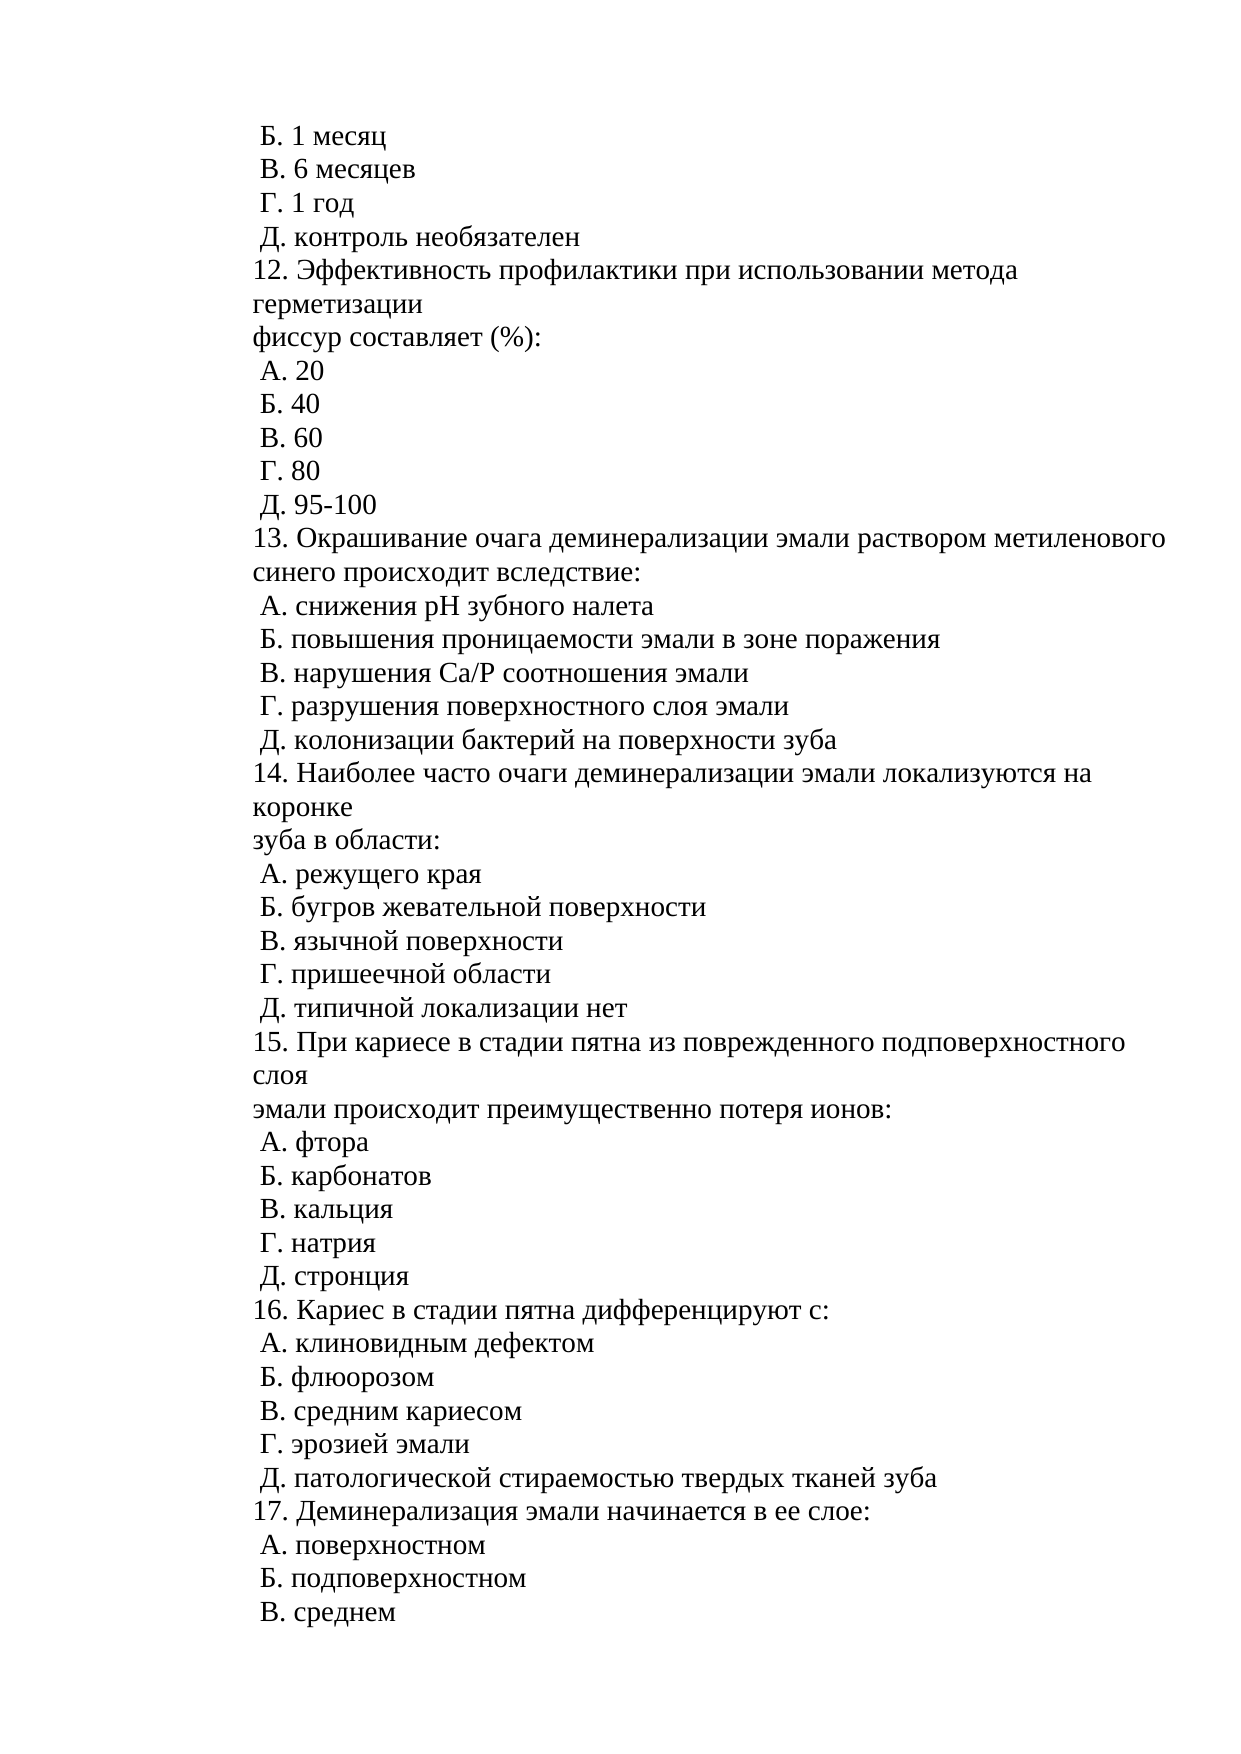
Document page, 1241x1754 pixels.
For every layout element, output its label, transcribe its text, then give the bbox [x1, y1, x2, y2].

text В. 6 месяцев [252, 152, 1181, 185]
text 17. Деминерализация эмали начинается в ее слое: [252, 1493, 1181, 1527]
text В. среднем [252, 1594, 1181, 1627]
text Б. флюорозом [252, 1359, 1181, 1393]
text 15. При кариесе в стадии пятна из поврежденного подповерхностного слоя [252, 1024, 1181, 1091]
text Д. стронция [252, 1258, 1181, 1292]
text Б. подповерхностном [252, 1560, 1181, 1594]
text Г. разрушения поверхностного слоя эмали [252, 688, 1181, 722]
text А. фтора [252, 1124, 1181, 1158]
text зуба в области: [252, 822, 1181, 856]
text Б. 40 [252, 386, 1181, 420]
text А. поверхностном [252, 1527, 1181, 1560]
text фиссур составляет (%): [252, 319, 1181, 353]
text Г. 80 [252, 453, 1181, 487]
text В. язычной поверхности [252, 923, 1181, 957]
text 16. Кариес в стадии пятна дифференцируют с: [252, 1292, 1181, 1326]
text Г. натрия [252, 1225, 1181, 1258]
text А. режущего края [252, 856, 1181, 889]
text Г. эрозией эмали [252, 1426, 1181, 1460]
text Д. патологической стираемостью твердых тканей зуба [252, 1460, 1181, 1493]
text Д. колонизации бактерий на поверхности зуба [252, 722, 1181, 755]
text Б. повышения проницаемости эмали в зоне поражения [252, 621, 1181, 655]
text А. 20 [252, 353, 1181, 386]
text 14. Наиболее часто очаги деминерализации эмали локализуются на коронке [252, 755, 1181, 822]
text Б. карбонатов [252, 1158, 1181, 1191]
text 12. Эффективность профилактики при использовании метода герметизации [252, 252, 1181, 319]
text 13. Окрашивание очага деминерализации эмали раствором метиленового [252, 521, 1181, 554]
text В. средним кариесом [252, 1393, 1181, 1426]
text А. клиновидным дефектом [252, 1326, 1181, 1359]
text В. 60 [252, 420, 1181, 453]
text Б. бугров жевательной поверхности [252, 889, 1181, 923]
text Д. типичной локализации нет [252, 990, 1181, 1024]
text А. снижения рН зубного налета [252, 588, 1181, 621]
text Д. 95-100 [252, 487, 1181, 521]
text В. нарушения Са/Р соотношения эмали [252, 655, 1181, 688]
text Д. контроль необязателен [252, 219, 1181, 252]
text эмали происходит преимущественно потеря ионов: [252, 1091, 1181, 1124]
text В. кальция [252, 1191, 1181, 1225]
text Б. 1 месяц [252, 118, 1181, 152]
text Г. 1 год [252, 185, 1181, 219]
text Г. пришеечной области [252, 957, 1181, 990]
text синего происходит вследствие: [252, 554, 1181, 588]
